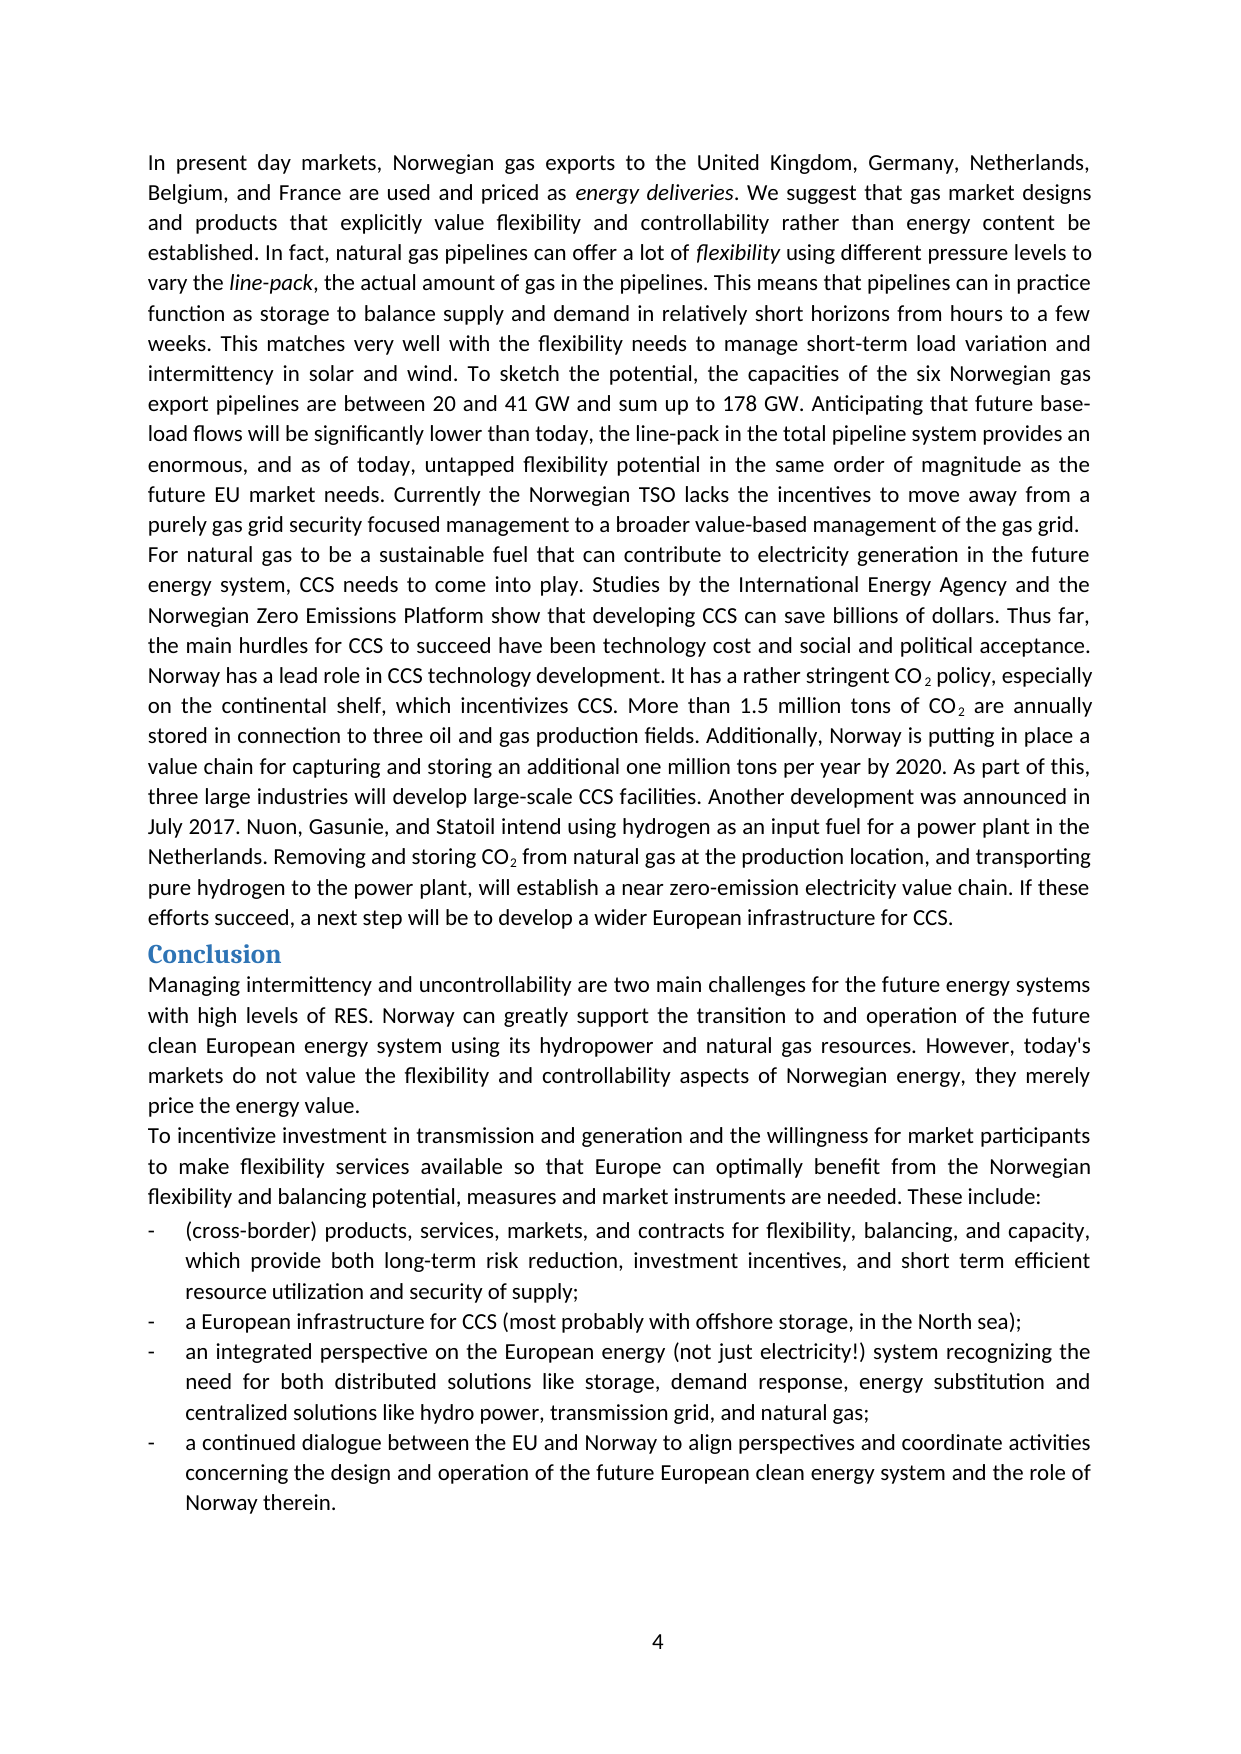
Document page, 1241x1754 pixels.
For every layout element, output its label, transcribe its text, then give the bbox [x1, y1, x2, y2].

text For natural gas to be a sustainable fuel that can contribute to electricity generation in the future energy system, CCS needs to come into play. Studies by the International Energy Agency and the Norwegian Zero Emissions Platform show that developing CCS can save billions of dollars. Thus far, the main hurdles for CCS to succeed have been technology cost and social and political acceptance. Norway has a lead role in CCS technology development. It has a rather stringent CO2 policy, especially on the continental shelf, which incentivizes CCS. More than 1.5 million tons of CO2 are annually stored in connection to three oil and gas production fields. Additionally, Norway is putting in place a value chain for capturing and storing an additional one million tons per year by 2020. As part of this, three large industries will develop large-scale CCS facilities. Another development was announced in July 2017. Nuon, Gasunie, and Statoil intend using hydrogen as an input fuel for a power plant in the Netherlands. Removing and storing CO2 from natural gas at the production location, and transporting pure hydrogen to the power plant, will establish a near zero-emission electricity value chain. If these efforts succeed, a next step will be to develop a wider European infrastructure for CCS. [148, 540, 1092, 931]
text In present day markets, Norwegian gas exports to the United Kingdom, Germany, Netherlands, Belgium, and France are used and priced as energy deliveries. We suggest that gas market designs and products that explicitly value flexibility and controllability rather than energy content be established. In fact, natural gas pipelines can offer a lot of flexibility using different pressure levels to vary the line-pack, the actual amount of gas in the pipelines. This means that pipelines can in practice function as storage to balance supply and demand in relatively short horizons from hours to a few weeks. This matches very well with the flexibility needs to manage short-term load variation and intermittency in solar and wind. To sketch the potential, the capacities of the six Norwegian gas export pipelines are between 20 and 41 GW and sum up to 178 GW. Anticipating that future base-load flows will be significantly lower than today, the line-pack in the total pipeline system provides an enormous, and as of today, untapped flexibility potential in the same order of magnitude as the future EU market needs. Currently the Norwegian TSO lacks the incentives to move away from a purely gas grid security focused management to a broader value-based management of the gas grid. [148, 148, 1092, 538]
subtitle Conclusion [148, 939, 1092, 971]
list (cross-border) products, services, markets, and contracts for flexibility, balancing, and capacity, which provide both long-term risk reduction, investment incentives, and short term efficient resource utilization and security of supply; [148, 1216, 1092, 1305]
text Managing intermittency and uncontrollability are two main challenges for the future energy systems with high levels of RES. Norway can greatly support the transition to and operation of the future clean European energy system using its hydropower and natural gas resources. However, today's markets do not value the flexibility and controllability aspects of Norwegian energy, they merely price the energy value. [148, 971, 1092, 1119]
list a European infrastructure for CCS (most probably with offshore storage, in the North sea); [148, 1307, 1092, 1335]
text To incentivize investment in transmission and generation and the willingness for market participants to make flexibility services available so that Europe can optimally benefit from the Norwegian flexibility and balancing potential, measures and market instruments are needed. These include: [148, 1122, 1092, 1210]
list an integrated perspective on the European energy (not just electricity!) system recognizing the need for both distributed solutions like storage, demand response, energy substitution and centralized solutions like hydro power, transmission grid, and natural gas; [148, 1337, 1092, 1426]
list a continued dialogue between the EU and Norway to align perspectives and coordinate activities concerning the design and operation of the future European clean energy system and the role of Norway therein. [148, 1428, 1092, 1516]
